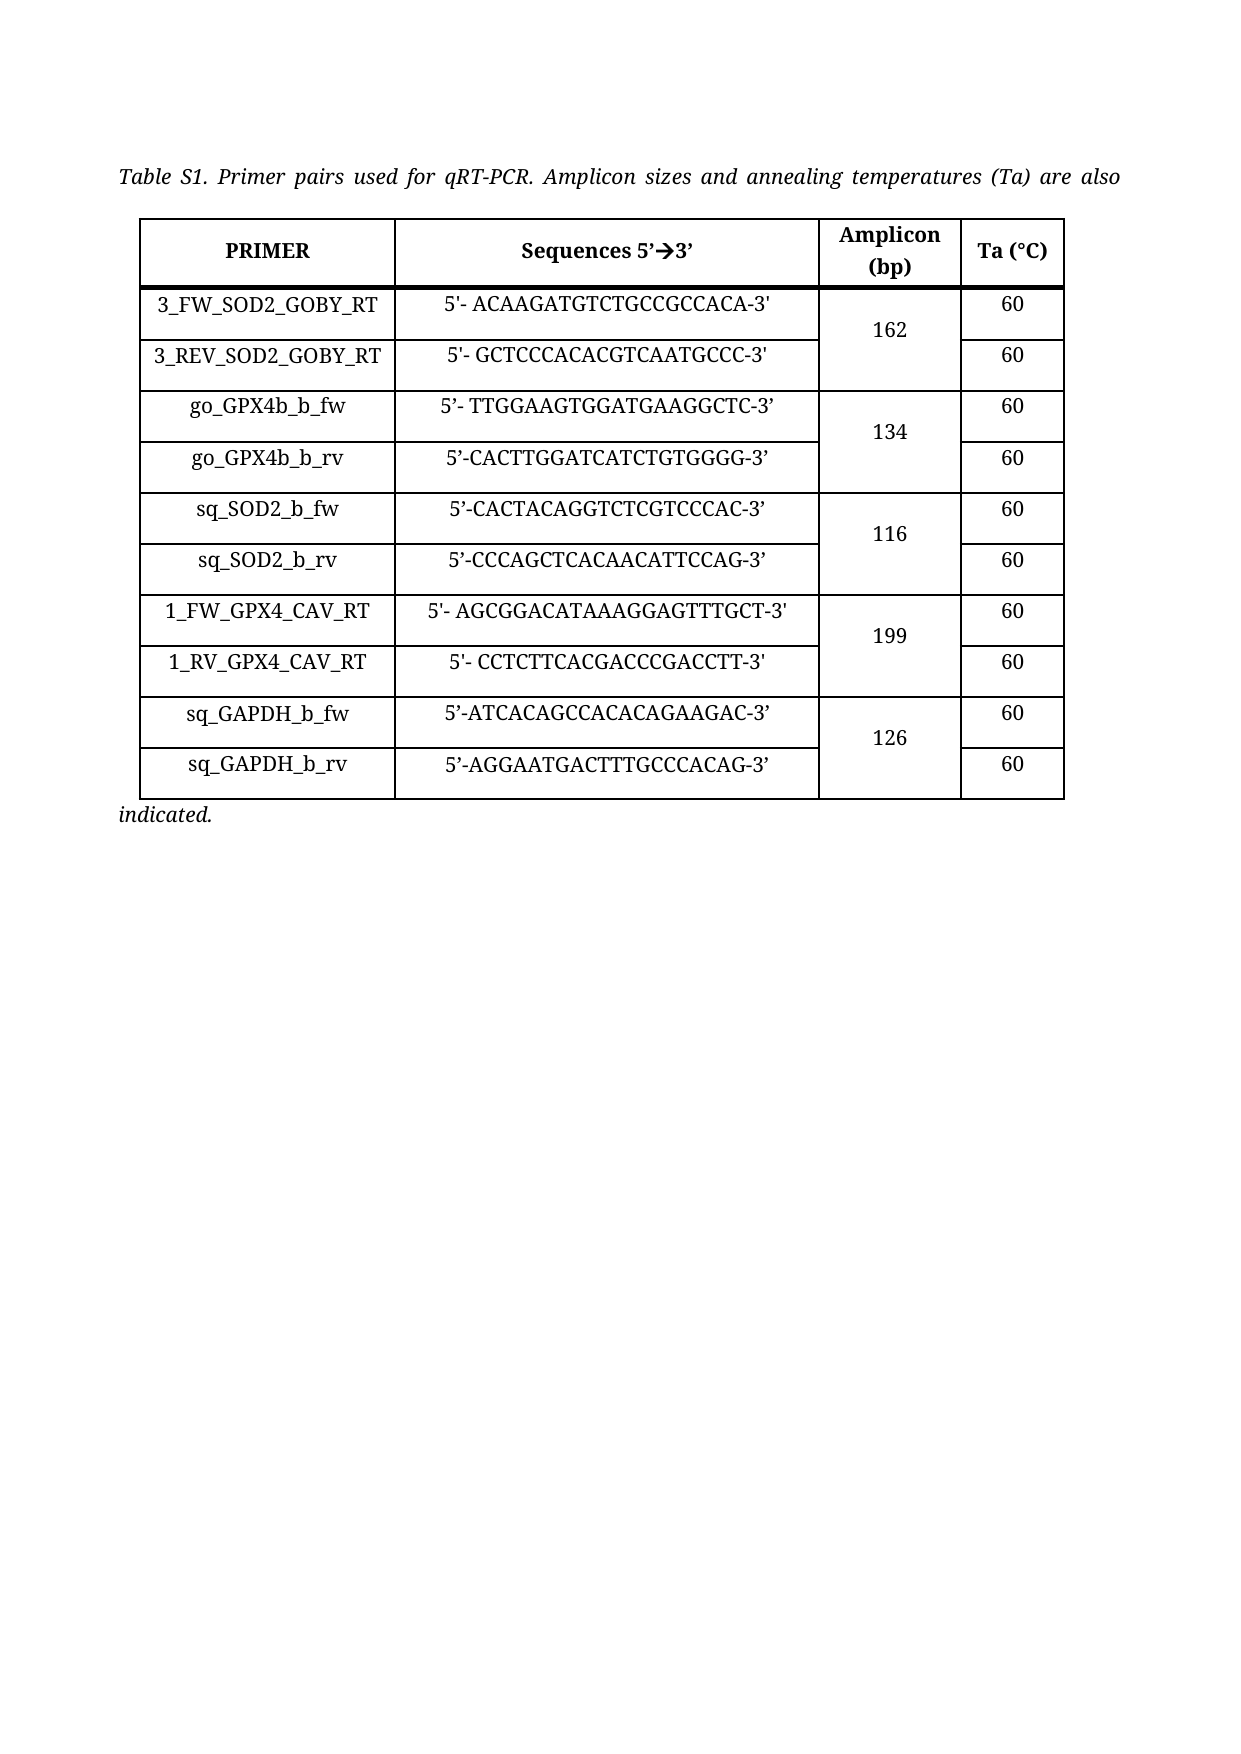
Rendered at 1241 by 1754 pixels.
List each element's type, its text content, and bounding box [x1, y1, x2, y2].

table_cell go_GPX4b_b_rv [141, 443, 394, 492]
table_cell 5'- CCTCTTCACGACCCGACCTT-3' [396, 647, 818, 696]
table_cell sq_GAPDH_b_fw [141, 698, 394, 747]
table_cell 126 [820, 698, 960, 798]
table_cell sq_GAPDH_b_rv [141, 749, 394, 798]
table_cell 5’- TTGGAAGTGGATGAAGGCTC-3’ [396, 392, 818, 441]
table_cell 5'- AGCGGACATAAAGGAGTTTGCT-3' [396, 596, 818, 645]
text Table S1. Primer pairs used for qRT-PCR. Amplicon sizes and annealing temperatures (Ta) are also indicated. [118, 162, 1122, 828]
table_cell 5’-CACTTGGATCATCTGTGGGG-3’ [396, 443, 818, 492]
table_cell 60 [962, 341, 1063, 389]
table_cell 60 [962, 647, 1063, 696]
table_cell 60 [962, 698, 1063, 747]
table_header Sequences 5’3’ [396, 220, 818, 285]
table_cell 5’-CCCAGCTCACAACATTCCAG-3’ [396, 545, 818, 594]
table_cell 1_FW_GPX4_CAV_RT [141, 596, 394, 645]
table_cell 60 [962, 749, 1063, 798]
table_cell 60 [962, 596, 1063, 645]
table_cell 5'- ACAAGATGTCTGCCGCCACA-3' [396, 290, 818, 338]
table_cell sq_SOD2_b_rv [141, 545, 394, 594]
table_cell go_GPX4b_b_fw [141, 392, 394, 441]
table_cell 162 [820, 290, 960, 389]
table_header Amplicon (bp) [820, 220, 960, 285]
table_cell 199 [820, 596, 960, 696]
table_header PRIMER [141, 220, 394, 285]
table_header Ta (°C) [962, 220, 1063, 285]
table_cell 60 [962, 290, 1063, 338]
table_cell 60 [962, 392, 1063, 441]
table_cell 3_FW_SOD2_GOBY_RT [141, 290, 394, 338]
table_cell 60 [962, 494, 1063, 543]
table_cell 5’-ATCACAGCCACACAGAAGAC-3’ [396, 698, 818, 747]
table_cell 5’-CACTACAGGTCTCGTCCCAC-3’ [396, 494, 818, 543]
table_cell 116 [820, 494, 960, 594]
table_cell 134 [820, 392, 960, 492]
table_cell sq_SOD2_b_fw [141, 494, 394, 543]
table_cell 5’-AGGAATGACTTTGCCCACAG-3’ [396, 749, 818, 798]
table_cell 1_RV_GPX4_CAV_RT [141, 647, 394, 696]
table_cell 5'- GCTCCCACACGTCAATGCCC-3' [396, 341, 818, 389]
table_cell 60 [962, 443, 1063, 492]
table_cell 60 [962, 545, 1063, 594]
table_cell 3_REV_SOD2_GOBY_RT [141, 341, 394, 389]
